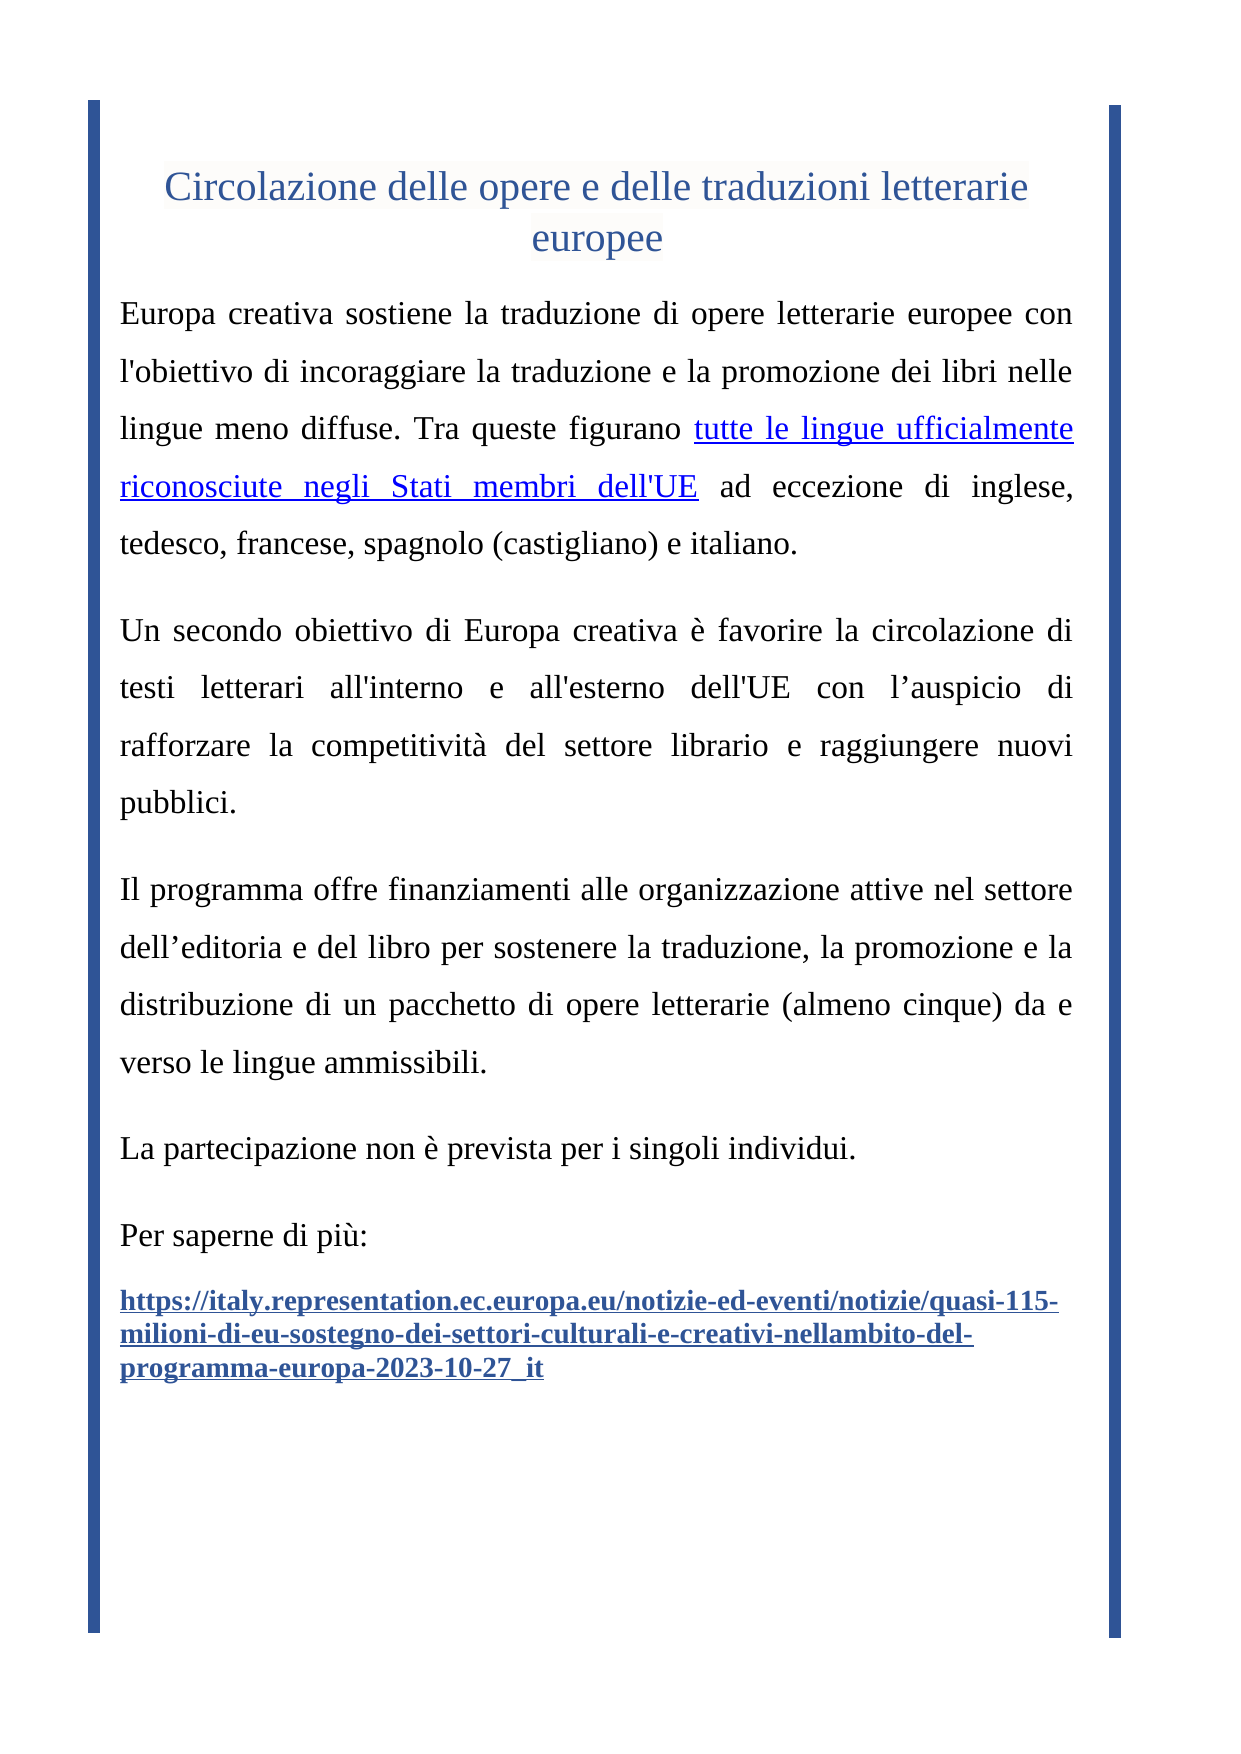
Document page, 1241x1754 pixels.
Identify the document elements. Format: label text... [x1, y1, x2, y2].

text Europa creativa sostiene la traduzione di opere letterarie europee con l'obiettivo di incoraggiare la traduzione e la promozione dei libri nelle lingue meno diffuse. Tra queste figurano tutte le lingue ufficialmente riconosciute negli Stati membri dell'UE ad eccezione di inglese, tedesco, francese, spagnolo (castigliano) e italiano. [119, 293, 1074, 562]
subtitle Circolazione delle opere e delle traduzioni letterarie europee [119, 161, 1074, 261]
text La partecipazione non è prevista per i singoli individui. [119, 1128, 1074, 1167]
text https://italy.representation.ec.europa.eu/notizie-ed-eventi/notizie/quasi-115-milioni-di-eu-sostegno-dei-settori-culturali-e-creativi-nellambito-del-programma-europa-2023-10-27_it [119, 1283, 1074, 1383]
text Il programma offre finanziamenti alle organizzazione attive nel settore dell’editoria e del libro per sostenere la traduzione, la promozione e la distribuzione di un pacchetto di opere letterarie (almeno cinque) da e verso le lingue ammissibili. [119, 869, 1074, 1080]
text Per saperne di più: [119, 1215, 1074, 1253]
text Un secondo obiettivo di Europa creativa è favorire la circolazione di testi letterari all'interno e all'esterno dell'UE con l’auspicio di rafforzare la competitività del settore librario e raggiungere nuovi pubblici. [119, 610, 1074, 821]
